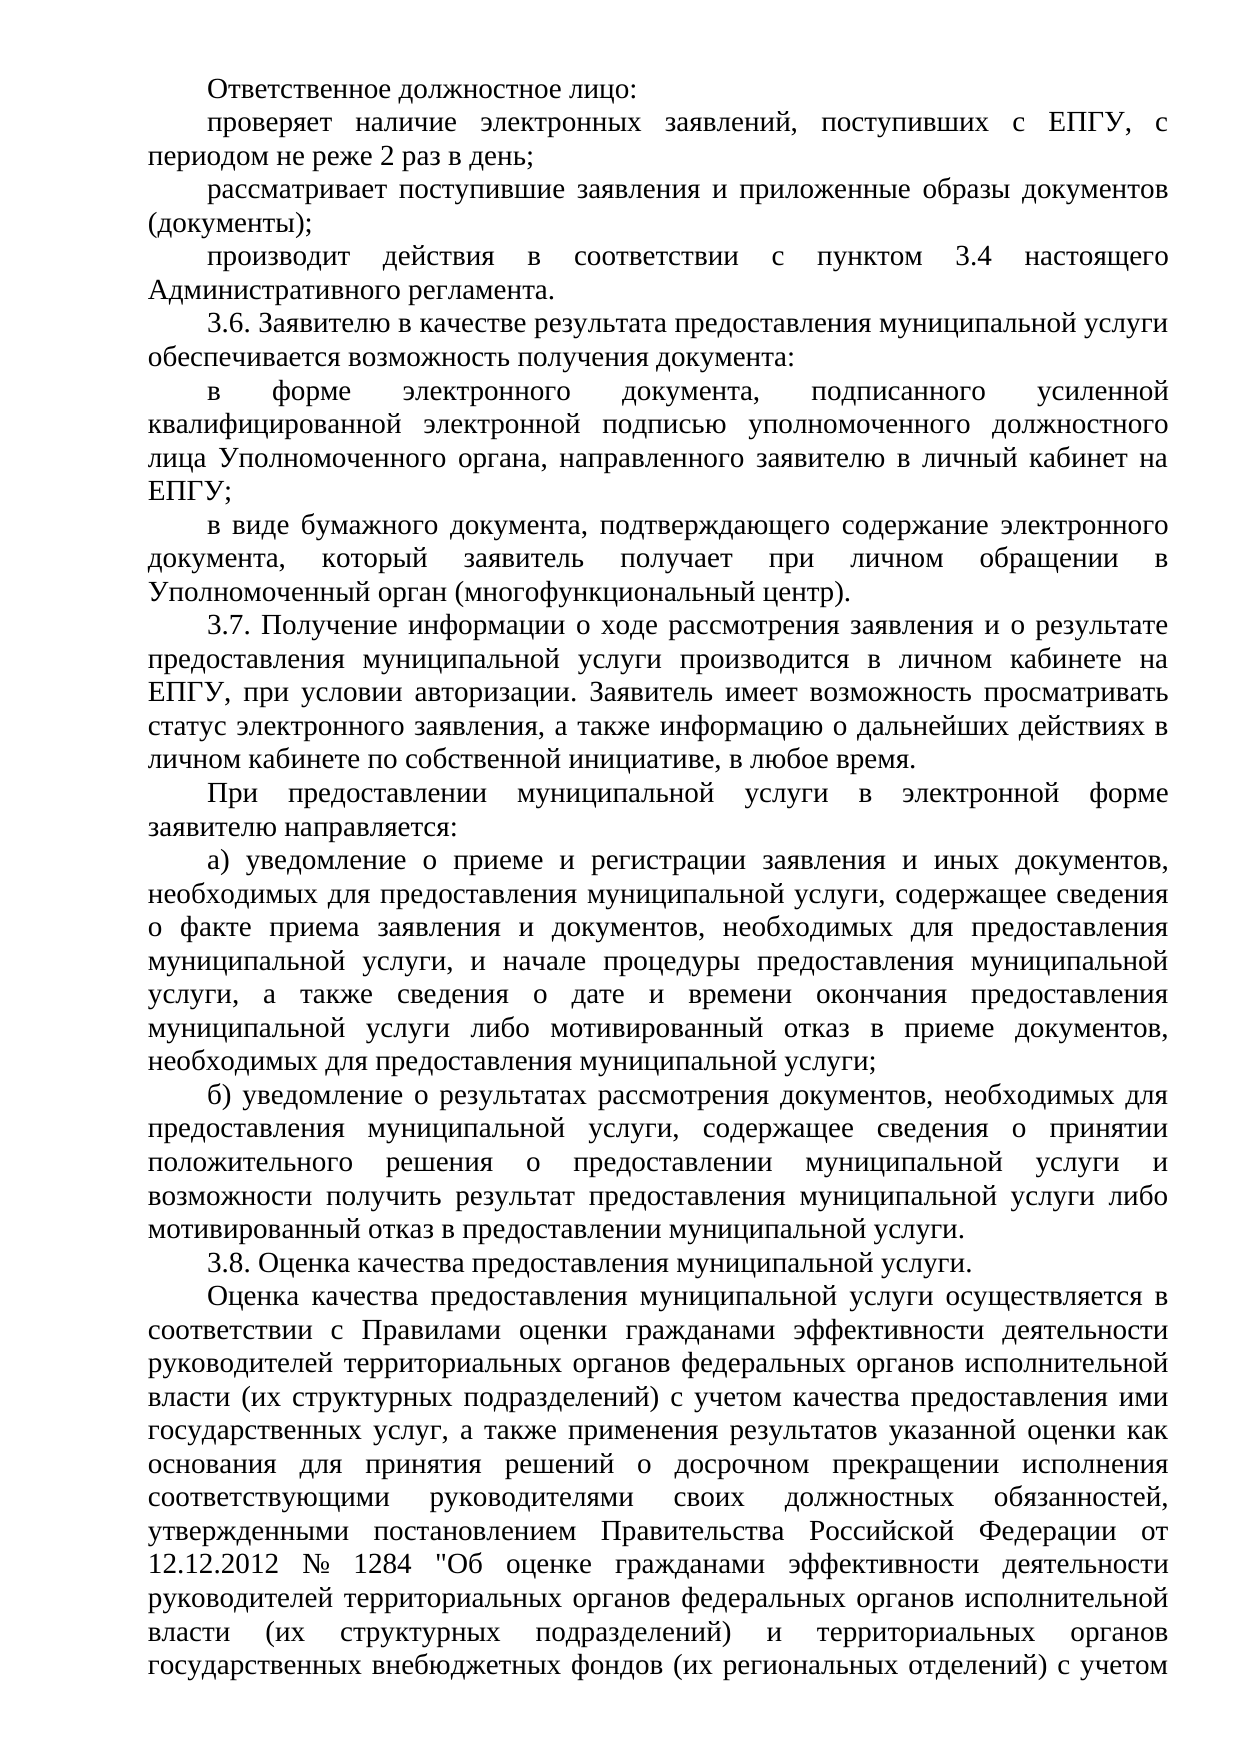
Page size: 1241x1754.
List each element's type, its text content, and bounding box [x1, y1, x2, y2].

text 3.6. Заявителю в качестве результата предоставления муниципальной услуги обеспечивается возможность получения документа: [148, 306, 1169, 373]
text б) уведомление о результатах рассмотрения документов, необходимых для предоставления муниципальной услуги, содержащее сведения о принятии положительного решения о предоставлении муниципальной услуги и возможности получить результат предоставления муниципальной услуги либо мотивированный отказ в предоставлении муниципальной услуги. [148, 1077, 1169, 1245]
text производит действия в соответствии с пунктом 3.4 настоящего Административного регламента. [148, 238, 1169, 306]
text При предоставлении муниципальной услуги в электронной форме заявителю направляется: [148, 775, 1169, 842]
text 3.8. Оценка качества предоставления муниципальной услуги. [148, 1245, 1169, 1278]
text в форме электронного документа, подписанного усиленной квалифицированной электронной подписью уполномоченного должностного лица Уполномоченного органа, направленного заявителю в личный кабинет на ЕПГУ; [148, 373, 1169, 507]
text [148, 1278, 1169, 1681]
text проверяет наличие электронных заявлений, поступивших с ЕПГУ, с периодом не реже 2 раз в день; [148, 104, 1169, 171]
text 3.7. Получение информации о ходе рассмотрения заявления и о результате предоставления муниципальной услуги производится в личном кабинете на ЕПГУ, при условии авторизации. Заявитель имеет возможность просматривать статус электронного заявления, а также информацию о дальнейших действиях в личном кабинете по собственной инициативе, в любое время. [148, 607, 1169, 775]
text Ответственное должностное лицо: [148, 71, 1169, 104]
text а) уведомление о приеме и регистрации заявления и иных документов, необходимых для предоставления муниципальной услуги, содержащее сведения о факте приема заявления и документов, необходимых для предоставления муниципальной услуги, и начале процедуры предоставления муниципальной услуги, а также сведения о дате и времени окончания предоставления муниципальной услуги либо мотивированный отказ в приеме документов, необходимых для предоставления муниципальной услуги; [148, 842, 1169, 1077]
text в виде бумажного документа, подтверждающего содержание электронного документа, который заявитель получает при личном обращении в Уполномоченный орган (многофункциональный центр). [148, 507, 1169, 607]
text рассматривает поступившие заявления и приложенные образы документов (документы); [148, 171, 1169, 238]
